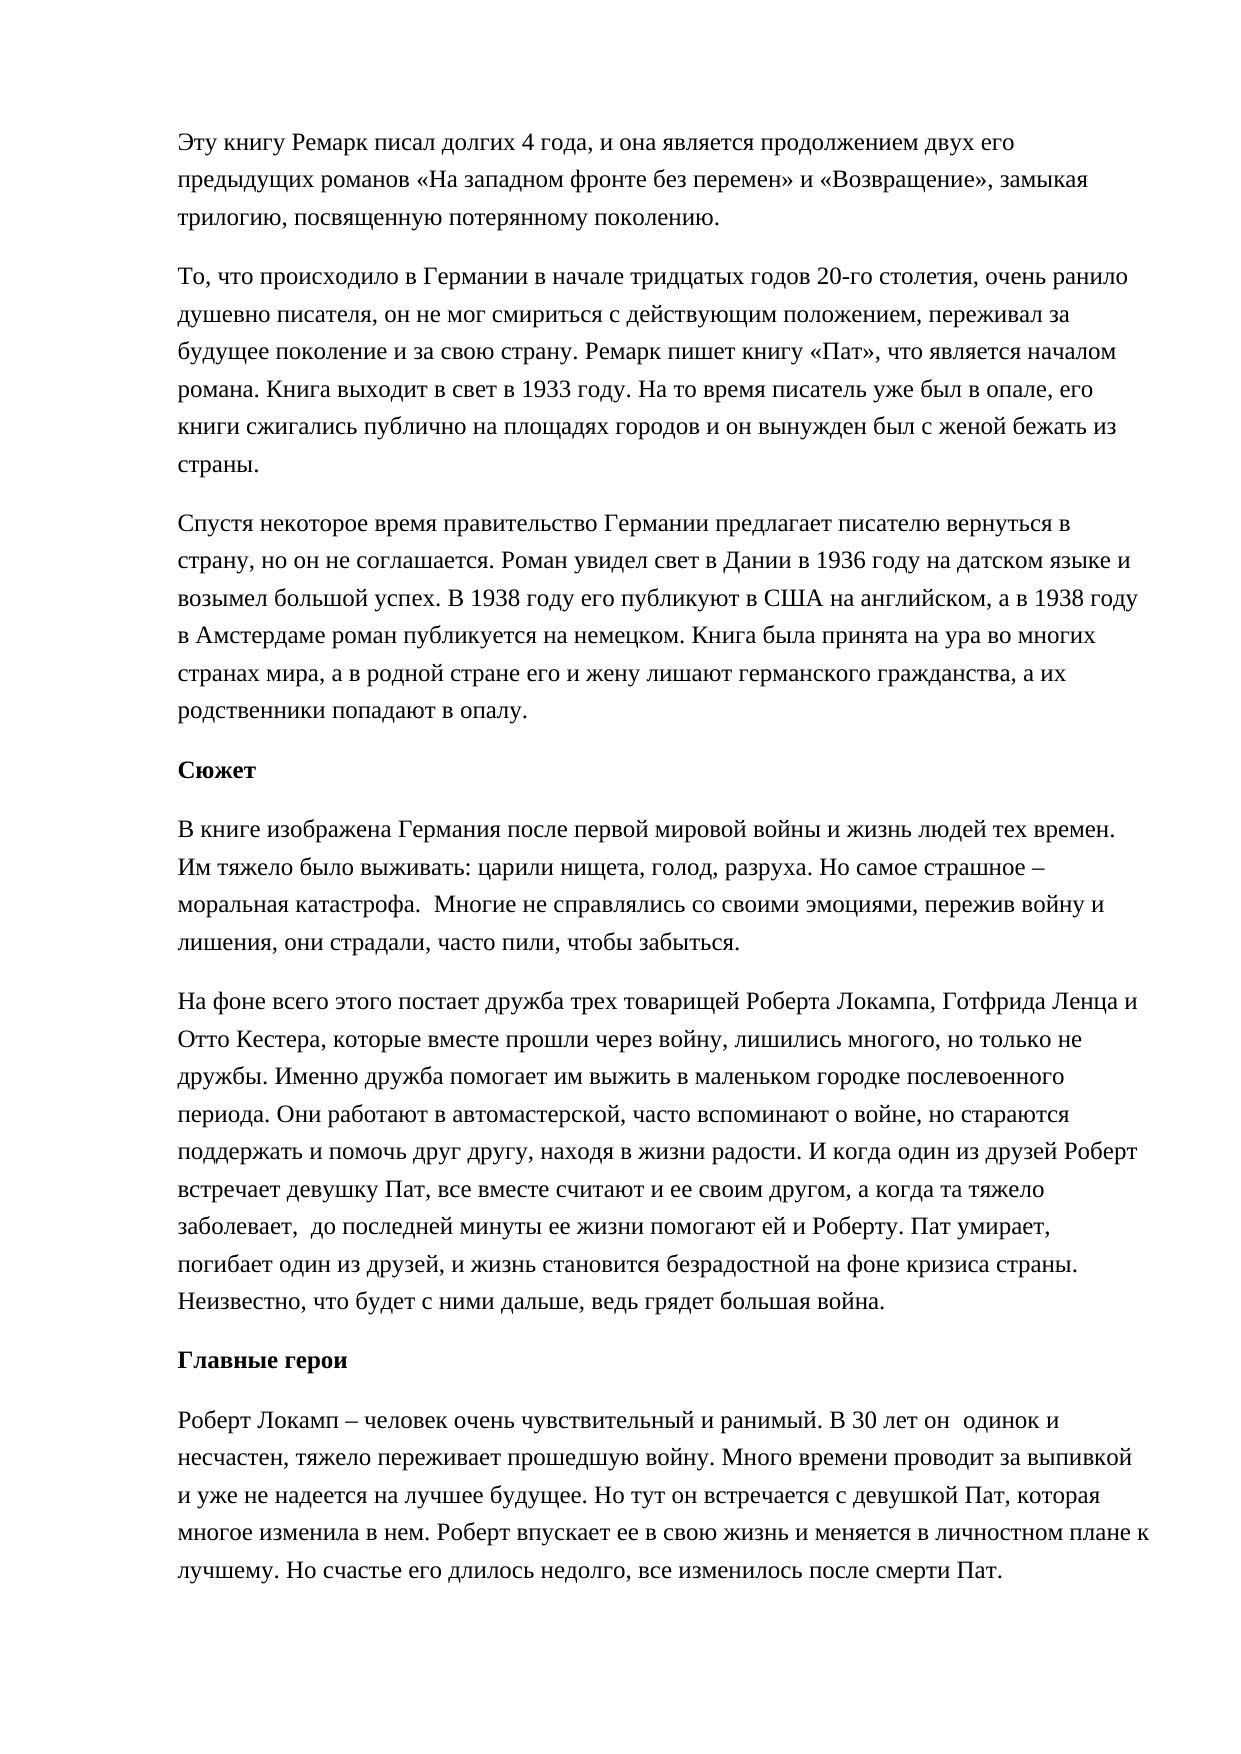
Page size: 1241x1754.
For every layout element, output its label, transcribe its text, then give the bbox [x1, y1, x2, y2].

text Сюжет [177, 746, 1152, 784]
text Эту книгу Ремарк писал долгих 4 года, и она является продолжением двух его предыдущих романов «На западном фронте без перемен» и «Возвращение», замыкая трилогию, посвященную потерянному поколению. [177, 118, 1152, 231]
text Главные герои [177, 1337, 1152, 1374]
text То, что происходило в Германии в начале тридцатых годов 20-го столетия, очень ранило душевно писателя, он не мог смириться с действующим положением, переживал за будущее поколение и за свою страну. Ремарк пишет книгу «Пат», что является началом романа. Книга выходит в свет в 1933 году. На то время писатель уже был в опале, его книги сжигались публично на площадях городов и он вынужден был с женой бежать из страны. [177, 252, 1152, 477]
text На фоне всего этого постает дружба трех товарищей Роберта Локампа, Готфрида Ленца и Отто Кестера, которые вместе прошли через войну, лишились многого, но только не дружбы. Именно дружба помогает им выжить в маленьком городке послевоенного периода. Они работают в автомастерской, часто вспоминают о войне, но стараются поддержать и помочь друг другу, находя в жизни радости. И когда один из друзей Роберт встречает девушку Пат, все вместе считают и ее своим другом, а когда та тяжело заболевает, до последней минуты ее жизни помогают ей и Роберту. Пат умирает, погибает один из друзей, и жизнь становится безрадостной на фоне кризиса страны. Неизвестно, что будет с ними дальше, ведь грядет большая война. [177, 977, 1152, 1315]
text Спустя некоторое время правительство Германии предлагает писателю вернуться в страну, но он не соглашается. Роман увидел свет в Дании в 1936 году на датском языке и возымел большой успех. В 1938 году его публикуют в США на английском, а в 1938 году в Амстердаме роман публикуется на немецком. Книга была принята на ура во многих странах мира, а в родной стране его и жену лишают германского гражданства, а их родственники попадают в опалу. [177, 499, 1152, 724]
text В книге изображена Германия после первой мировой войны и жизнь людей тех времен. Им тяжело было выживать: царили нищета, голод, разруха. Но самое страшное – моральная катастрофа. Многие не справлялись со своими эмоциями, пережив войну и лишения, они страдали, часто пили, чтобы забыться. [177, 806, 1152, 956]
text Роберт Локамп – человек очень чувствительный и ранимый. В 30 лет он одинок и несчастен, тяжело переживает прошедшую войну. Много времени проводит за выпивкой и уже не надеется на лучшее будущее. Но тут он встречается с девушкой Пат, которая многое изменила в нем. Роберт впускает ее в свою жизнь и меняется в личностном плане к лучшему. Но счастье его длилось недолго, все изменилось после смерти Пат. [177, 1396, 1152, 1584]
